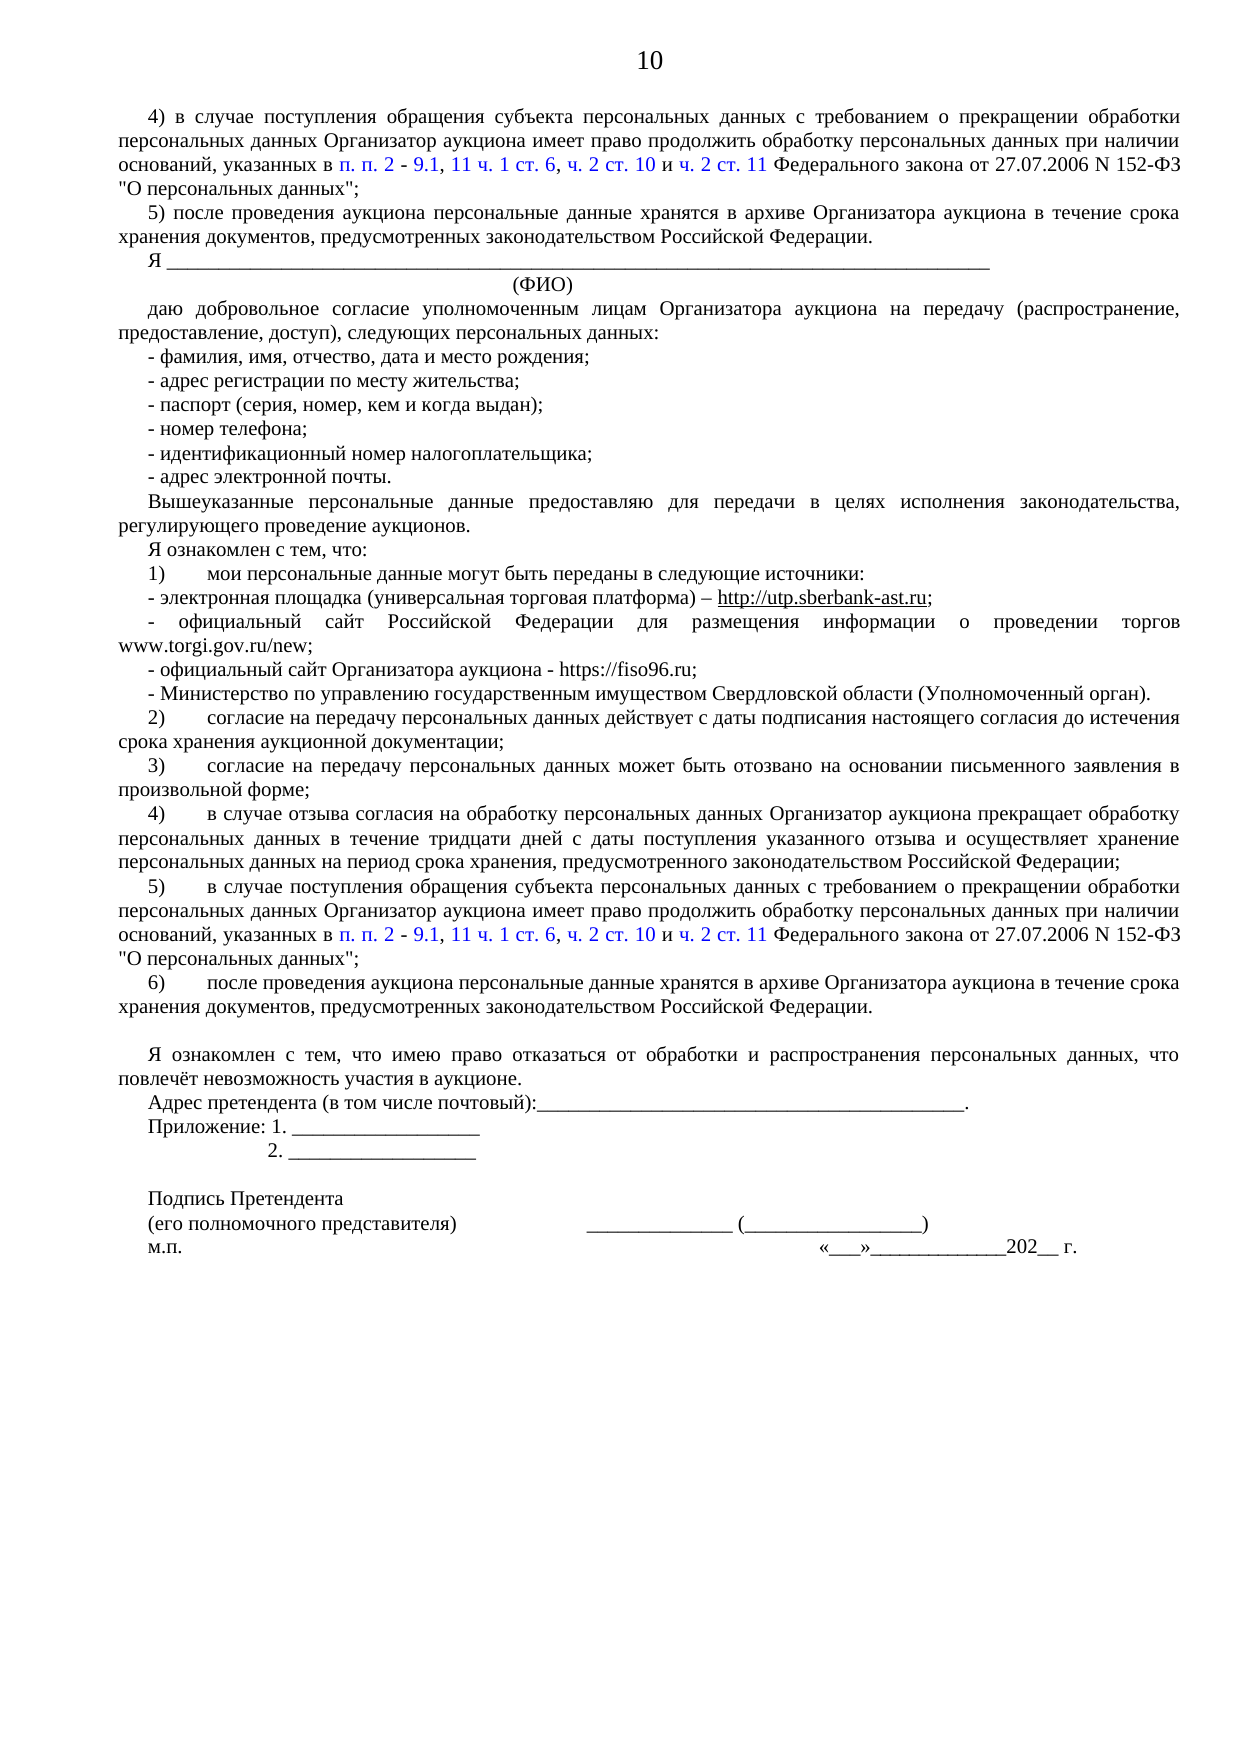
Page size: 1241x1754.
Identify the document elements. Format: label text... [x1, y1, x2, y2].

text - официальный сайт Организатора аукциона - https://fiso96.ru; [118, 657, 1181, 681]
text Адрес претендента (в том числе почтовый):_________________________________________. [118, 1090, 1181, 1114]
list согласие на передачу персональных данных может быть отозвано на основании письменного заявления в произвольной форме; [118, 753, 1181, 801]
text - официальный сайт Российской Федерации для размещения информации о проведении торгов www.torgi.gov.ru/new; [118, 609, 1181, 657]
text - номер телефона; [118, 416, 1181, 440]
text Приложение: 1. __________________ [118, 1114, 1181, 1138]
text Подпись Претендента [118, 1186, 1181, 1210]
text м.п. «___» 202__ г. [118, 1234, 1181, 1258]
text (ФИО) [118, 272, 1181, 296]
list после проведения аукциона персональные данные хранятся в архиве Организатора аукциона в течение срока хранения документов, предусмотренных законодательством Российской Федерации. [118, 970, 1181, 1018]
text 5) после проведения аукциона персональные данные хранятся в архиве Организатора аукциона в течение срока хранения документов, предусмотренных законодательством Российской Федерации. [118, 200, 1181, 248]
text - паспорт (серия, номер, кем и когда выдан); [118, 392, 1181, 416]
list согласие на передачу персональных данных действует с даты подписания настоящего согласия до истечения срока хранения аукционной документации; [118, 705, 1181, 753]
text - адрес регистрации по месту жительства; [118, 368, 1181, 392]
text Я _______________________________________________________________________________ [118, 248, 1181, 272]
text - идентификационный номер налогоплательщика; [118, 440, 1181, 464]
text 2. __________________ [118, 1138, 1181, 1162]
text Я ознакомлен с тем, что имею право отказаться от обработки и распространения персональных данных, что повлечёт невозможность участия в аукционе. [118, 1042, 1181, 1090]
list в случае поступления обращения субъекта персональных данных с требованием о прекращении обработки персональных данных Организатор аукциона имеет право продолжить обработку персональных данных при наличии оснований, указанных в п. п. 2 - 9.1, 11 ч. 1 ст. 6, ч. 2 ст. 10 и ч. 2 ст. 11 Федерального закона от 27.07.2006 N 152-ФЗ "О персональных данных"; [118, 873, 1181, 970]
text - адрес электронной почты. [118, 464, 1181, 488]
text - Министерство по управлению государственным имуществом Свердловской области (Уполномоченный орган). [118, 681, 1181, 705]
list мои персональные данные могут быть переданы в следующие источники: [118, 561, 1181, 585]
text - фамилия, имя, отчество, дата и место рождения; [118, 344, 1181, 368]
text даю добровольное согласие уполномоченным лицам Организатора аукциона на передачу (распространение, предоставление, доступ), следующих персональных данных: [118, 296, 1181, 344]
text - электронная площадка (универсальная торговая платформа) – http://utp.sberbank-ast.ru; [118, 585, 1181, 609]
text Вышеуказанные персональные данные предоставляю для передачи в целях исполнения законодательства, регулирующего проведение аукционов. [118, 488, 1181, 537]
text (его полномочного представителя) ______________ (_________________) [118, 1210, 1181, 1234]
text 4) в случае поступления обращения субъекта персональных данных с требованием о прекращении обработки персональных данных Организатор аукциона имеет право продолжить обработку персональных данных при наличии оснований, указанных в п. п. 2 - 9.1, 11 ч. 1 ст. 6, ч. 2 ст. 10 и ч. 2 ст. 11 Федерального закона от 27.07.2006 N 152-ФЗ "О персональных данных"; [118, 103, 1181, 200]
text Я ознакомлен с тем, что: [118, 537, 1181, 561]
list в случае отзыва согласия на обработку персональных данных Организатор аукциона прекращает обработку персональных данных в течение тридцати дней с даты поступления указанного отзыва и осуществляет хранение персональных данных на период срока хранения, предусмотренного законодательством Российской Федерации; [118, 801, 1181, 873]
